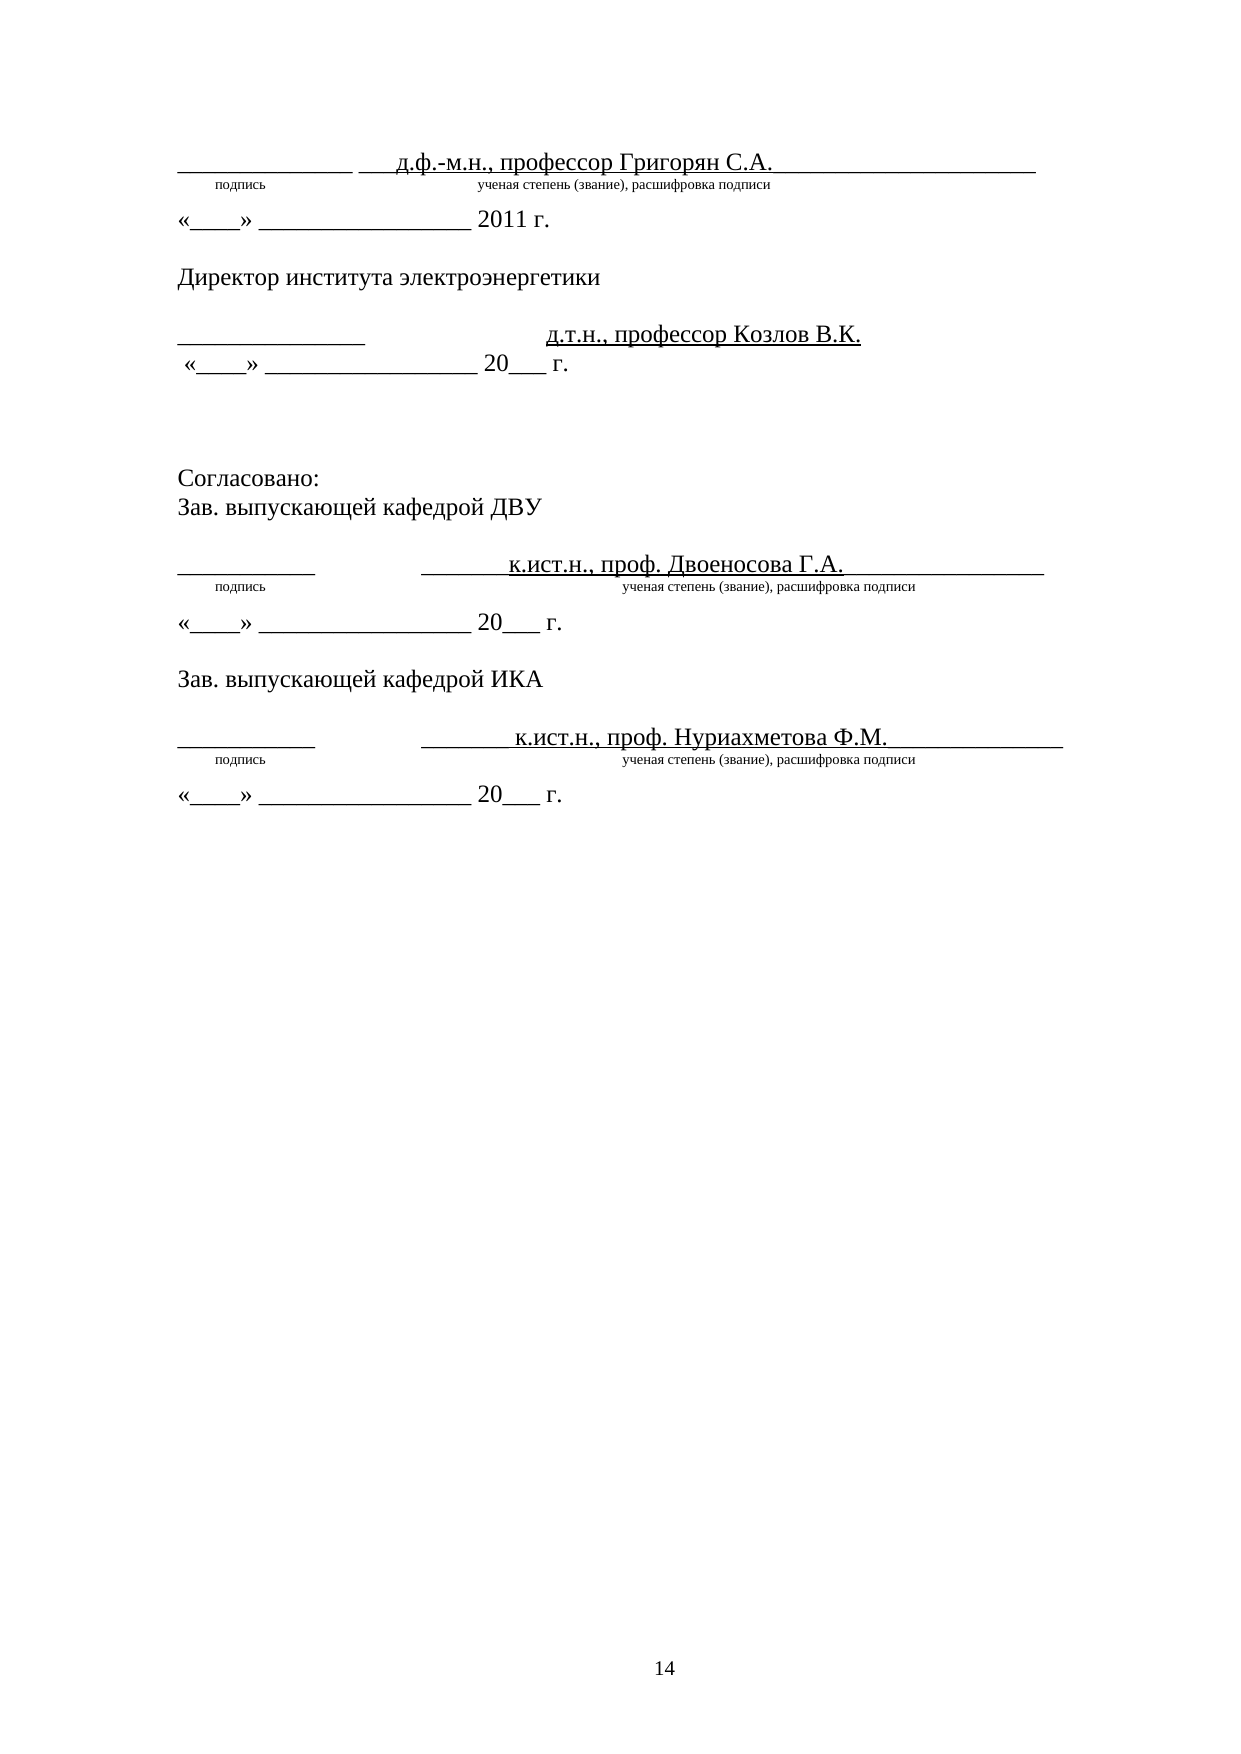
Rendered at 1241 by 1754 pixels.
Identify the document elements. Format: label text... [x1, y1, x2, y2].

text ___________ _______к.ист.н., проф. Двоеносова Г.А.________________ [177, 549, 1152, 578]
text «____» _________________ 20___ г. [177, 779, 1152, 808]
text подпись ученая степень (звание), расшифровка подписи [177, 751, 1152, 779]
text Директор института электроэнергетики [177, 262, 1152, 291]
text _______________ д.т.н., профессор Козлов В.К. [177, 319, 1152, 348]
text Зав. выпускающей кафедрой ИКА [177, 664, 1152, 693]
text «____» _________________ 20___ г. [177, 348, 1152, 377]
text подпись ученая степень (звание), расшифровка подписи [177, 176, 1152, 204]
text «____» _________________ 20___ г. [177, 607, 1152, 636]
text Согласовано: [177, 463, 1152, 492]
text ___________ _______ к.ист.н., проф. Нуриахметова Ф.М.______________ [177, 722, 1152, 751]
text Зав. выпускающей кафедрой ДВУ [177, 492, 1152, 521]
text «____» _________________ 2011 г. [177, 204, 1152, 233]
text ______________ ___д.ф.-м.н., профессор Григорян С.А._____________________ [177, 147, 1152, 176]
text подпись ученая степень (звание), расшифровка подписи [177, 578, 1152, 607]
